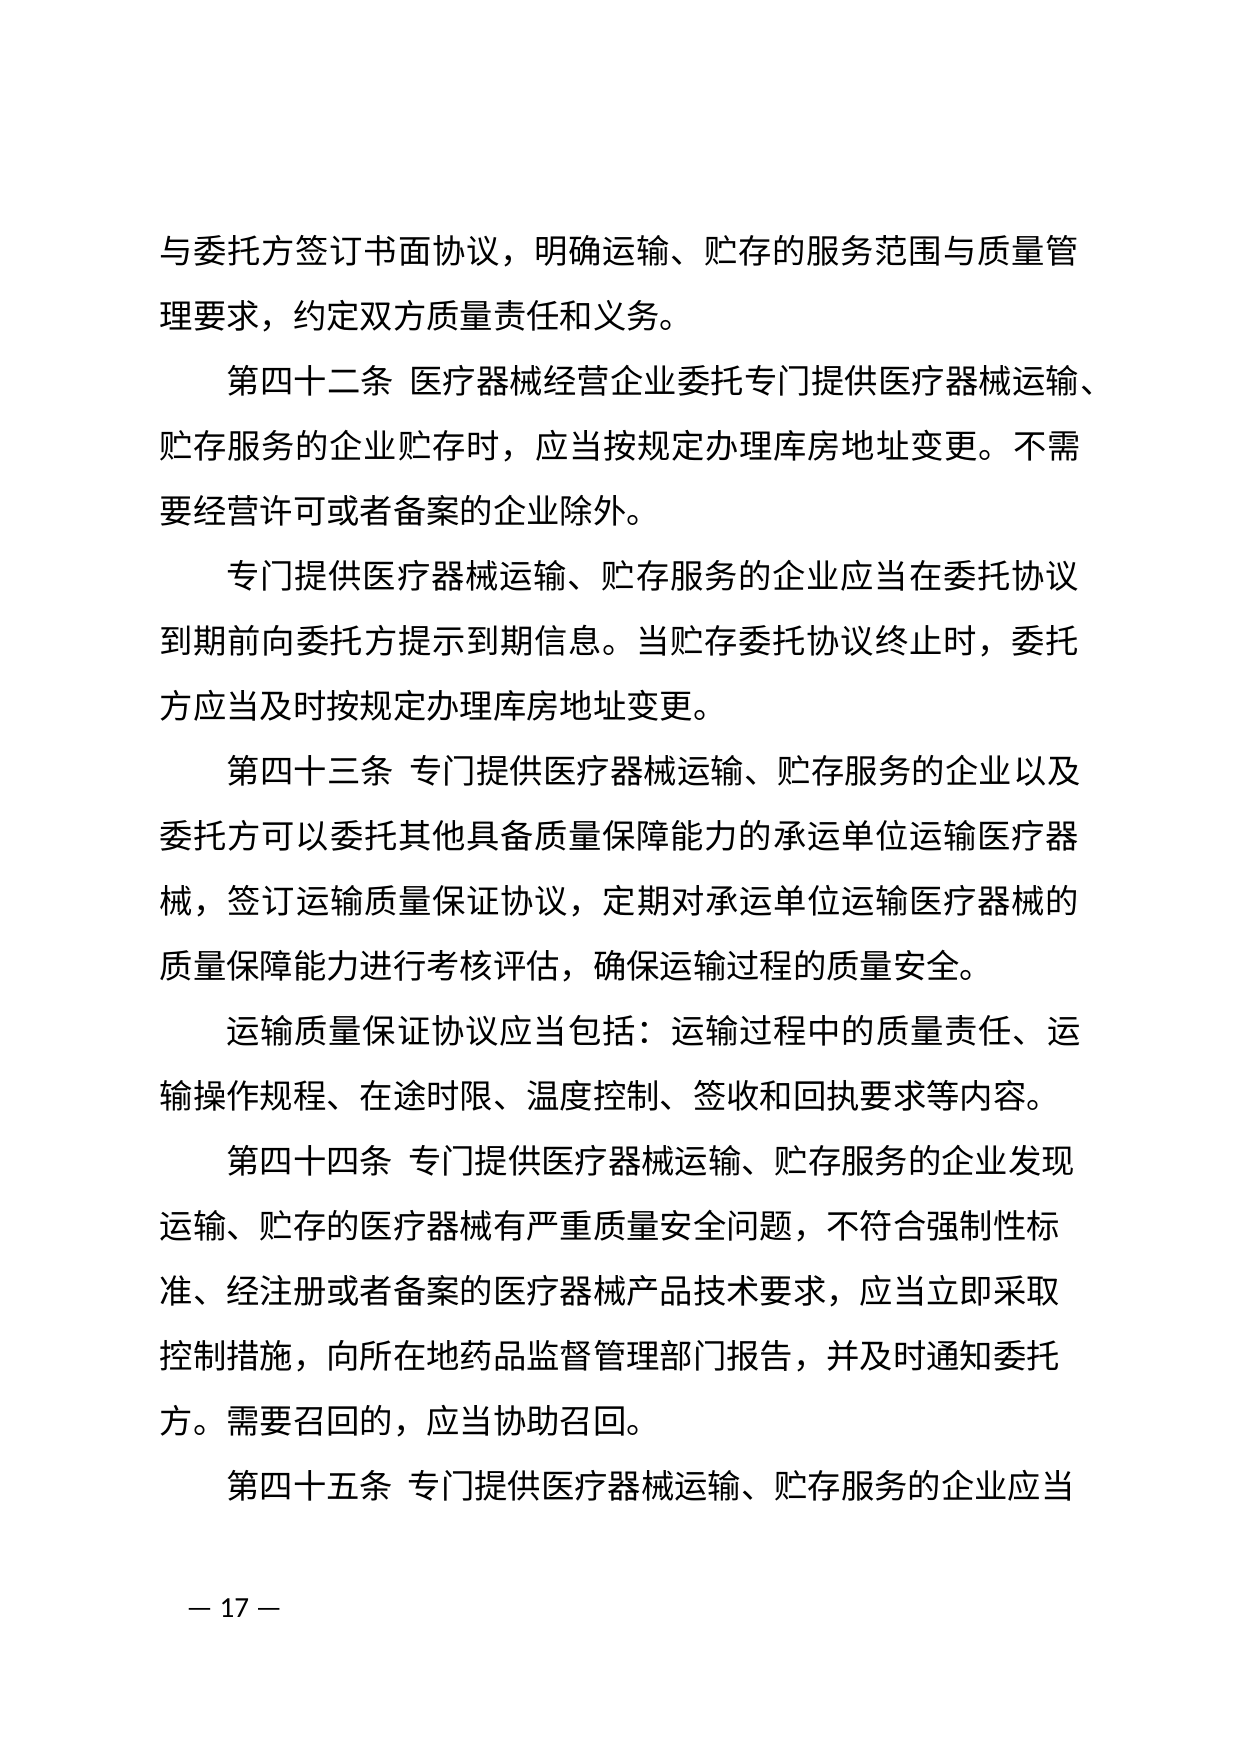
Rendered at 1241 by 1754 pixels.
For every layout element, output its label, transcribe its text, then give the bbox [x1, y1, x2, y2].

text 第四十四条 专门提供医疗器械运输、贮存服务的企业发现运输、贮存的医疗器械有严重质量安全问题，不符合强制性标准、经注册或者备案的医疗器械产品技术要求，应当立即采取控制措施，向所在地药品监督管理部门报告，并及时通知委托方。需要召回的，应当协助召回。 [159, 1127, 1081, 1452]
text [159, 217, 1081, 347]
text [159, 1452, 1081, 1517]
text 第四十二条 医疗器械经营企业委托专门提供医疗器械运输、贮存服务的企业贮存时，应当按规定办理库房地址变更。不需要经营许可或者备案的企业除外。 [159, 347, 1081, 542]
text 专门提供医疗器械运输、贮存服务的企业应当在委托协议到期前向委托方提示到期信息。当贮存委托协议终止时，委托方应当及时按规定办理库房地址变更。 [159, 542, 1081, 737]
text 第四十三条 专门提供医疗器械运输、贮存服务的企业以及委托方可以委托其他具备质量保障能力的承运单位运输医疗器械，签订运输质量保证协议，定期对承运单位运输医疗器械的质量保障能力进行考核评估，确保运输过程的质量安全。 [159, 737, 1081, 997]
text 运输质量保证协议应当包括：运输过程中的质量责任、运输操作规程、在途时限、温度控制、签收和回执要求等内容。 [159, 997, 1081, 1127]
